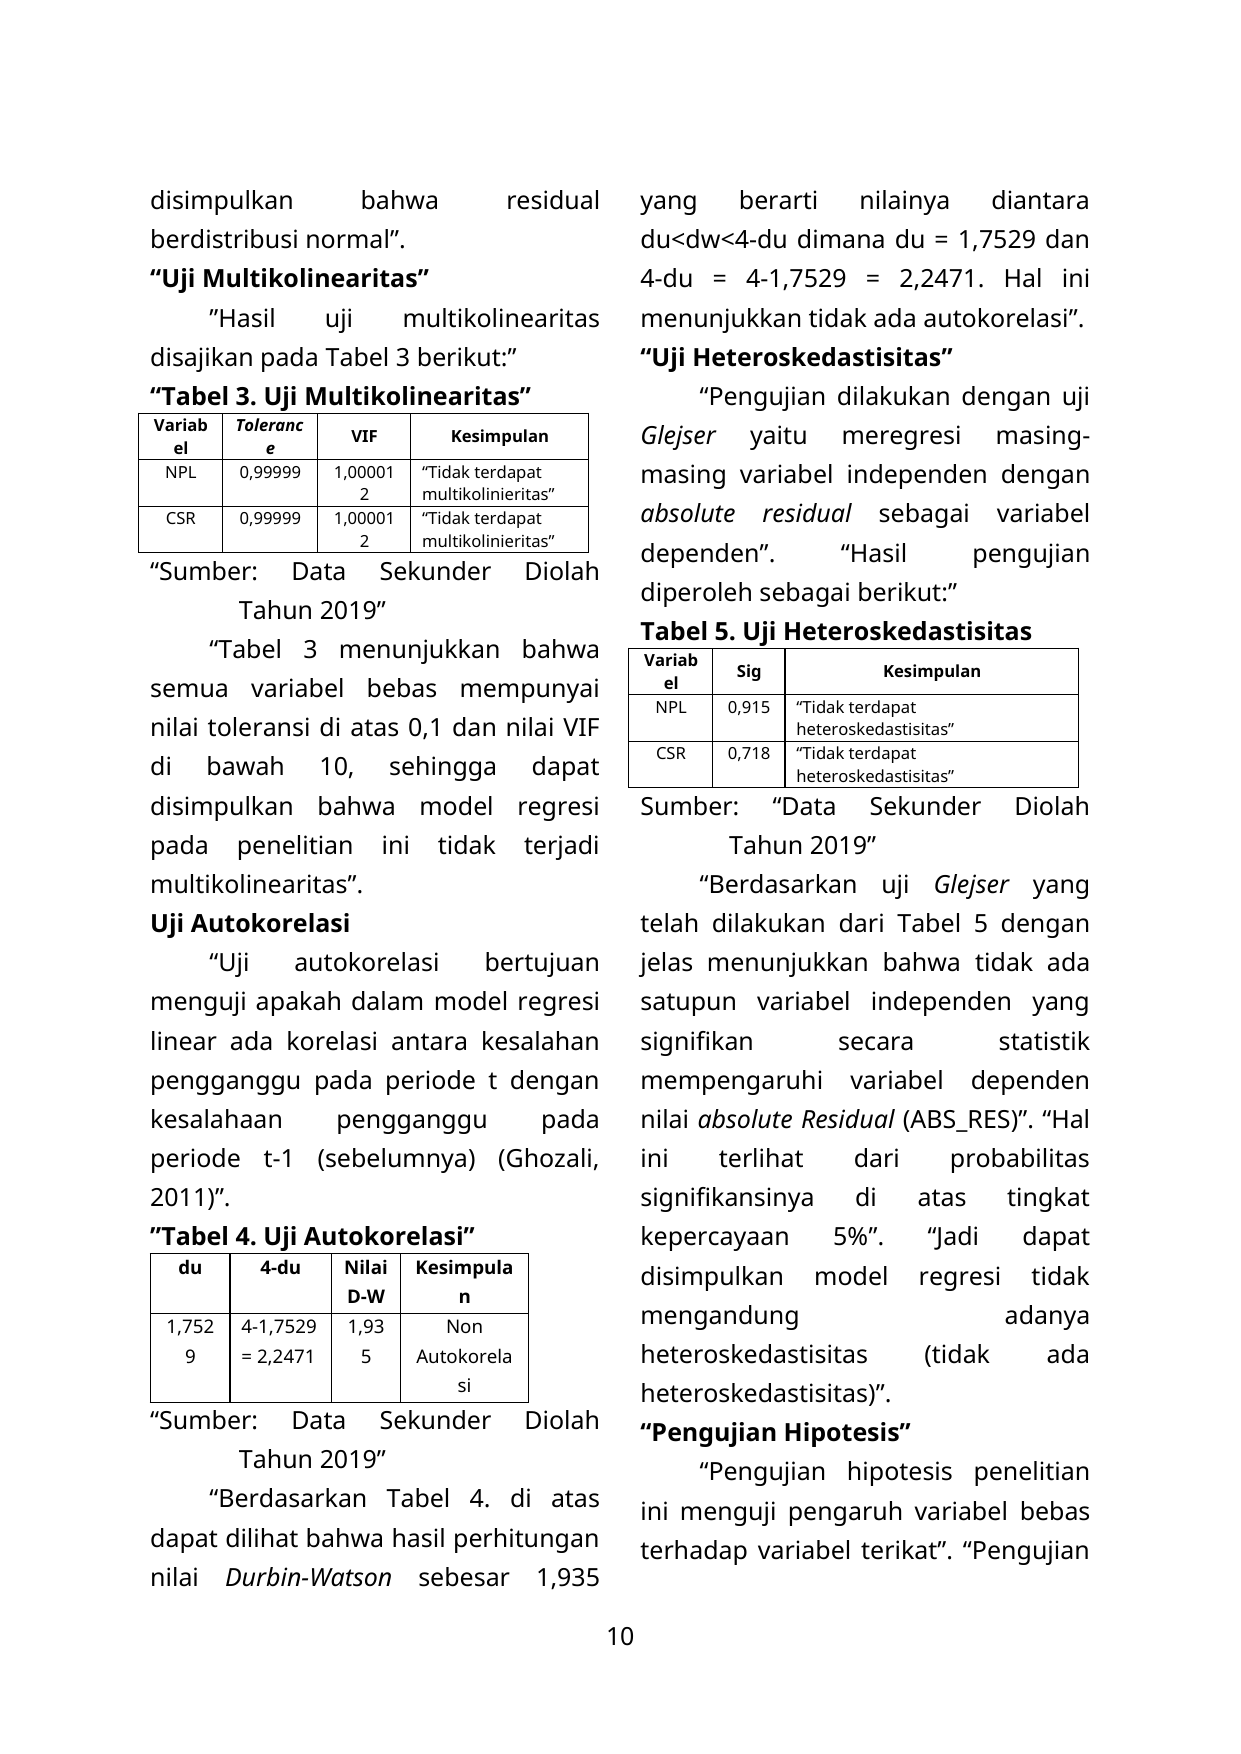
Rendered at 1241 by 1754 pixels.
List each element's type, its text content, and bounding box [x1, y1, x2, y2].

table_header VIF [318, 414, 410, 459]
table_header Nilai D-W [332, 1254, 400, 1313]
table_cell “Tidak terdapat heteroskedastisitas” [786, 742, 1078, 787]
table_header 4-du [231, 1254, 331, 1313]
list “Pengujian dilakukan dengan uji Glejser yaitu meregresi masing-masing variabel independen dengan absolute residual sebagai variabel dependen”. “Hasil pengujian diperoleh sebagai berikut:” [640, 379, 1090, 608]
table_cell 1,000012 [318, 460, 410, 506]
table_header Tolerance [223, 414, 317, 459]
table_cell 0,99999 [223, 460, 317, 506]
table_cell “Tidak terdapat heteroskedastisitas” [786, 695, 1078, 741]
list “Berdasarkan uji Glejser yang telah dilakukan dari Tabel 5 dengan jelas menunjukkan bahwa tidak ada satupun variabel independen yang signifikan secara statistik mempengaruhi variabel dependen nilai absolute Residual (ABS_RES)”. “Hal ini terlihat dari probabilitas signifikansinya di atas tingkat kepercayaan 5%”. “Jadi dapat disimpulkan model regresi tidak mengandung adanya heteroskedastisitas (tidak ada heteroskedastisitas)”. [640, 866, 1090, 1410]
table_cell NPL [629, 695, 712, 741]
text “Pengujian Hipotesis” [640, 1415, 1090, 1449]
table_header Variabel [629, 649, 712, 694]
list “Tabel 3 menunjukkan bahwa semua variabel bebas mempunyai nilai toleransi di atas 0,1 dan nilai VIF di bawah 10, sehingga dapat disimpulkan bahwa model regresi pada penelitian ini tidak terjadi multikolinearitas”. [150, 631, 600, 901]
text “Uji Multikolinearitas” [150, 261, 600, 295]
table_cell 0,718 [713, 742, 784, 787]
text “Uji Heteroskedastisitas” [640, 339, 1090, 373]
table_cell “Tidak terdapat multikolinieritas” [411, 507, 588, 552]
text Tabel 5. Uji Heteroskedastisitas [640, 614, 1090, 648]
table_cell 1,935 [332, 1314, 400, 1402]
table_header Kesimpulan [411, 414, 588, 459]
table_cell “Tidak terdapat multikolinieritas” [411, 460, 588, 506]
table_header Kesimpulan [786, 649, 1078, 694]
list ”Hasil uji multikolinearitas disajikan pada Tabel 3 berikut:” [150, 300, 600, 373]
text Sumber: “Data Sekunder Diolah Tahun 2019” [640, 788, 1090, 861]
table_cell 1,7529 [151, 1314, 229, 1402]
table_cell 0,99999 [223, 507, 317, 552]
table_header Sig [713, 649, 784, 694]
text “Sumber: Data Sekunder Diolah Tahun 2019” [150, 1403, 600, 1476]
text Uji Autokorelasi [150, 906, 600, 940]
list “Uji autokorelasi bertujuan menguji apakah dalam model regresi linear ada korelasi antara kesalahan pengganggu pada periode t dengan kesalahaan pengganggu pada periode t-1 (sebelumnya) (Ghozali, 2011)”. [150, 945, 600, 1214]
table_cell Non Autokorelasi [401, 1314, 528, 1402]
table_cell NPL [139, 460, 222, 506]
table_cell 1,000012 [318, 507, 410, 552]
table_cell CSR [629, 742, 712, 787]
text “Tabel 3. Uji Multikolinearitas” [150, 379, 600, 413]
list “Berdasarkan Tabel 4. di atas dapat dilihat bahwa hasil perhitungan nilai Durbin-Watson sebesar 1,935 yang berarti nilainya diantara du<dw<4-du dimana du = 1,7529 dan 4-du = 4-1,7529 = 2,2471. Hal ini menunjukkan tidak ada autokorelasi”. [150, 1481, 600, 1593]
table_header du [151, 1254, 229, 1313]
table_header Kesimpulan [401, 1254, 528, 1313]
table_header Variabel [139, 414, 222, 459]
list “Berdasarkan Tabel 4. di atas dapat dilihat bahwa hasil perhitungan nilai Durbin-Watson sebesar 1,935 yang berarti nilainya diantara du<dw<4-du dimana du = 1,7529 dan 4-du = 4-1,7529 = 2,2471. Hal ini menunjukkan tidak ada autokorelasi”. [640, 183, 1090, 334]
text “Sumber: Data Sekunder Diolah Tahun 2019” [150, 553, 600, 626]
table_cell 0,915 [713, 695, 784, 741]
table_cell CSR [139, 507, 222, 552]
text ”Tabel 4. Uji Autokorelasi” [150, 1219, 600, 1253]
table_cell 4-1,7529 = 2,2471 [231, 1314, 331, 1402]
